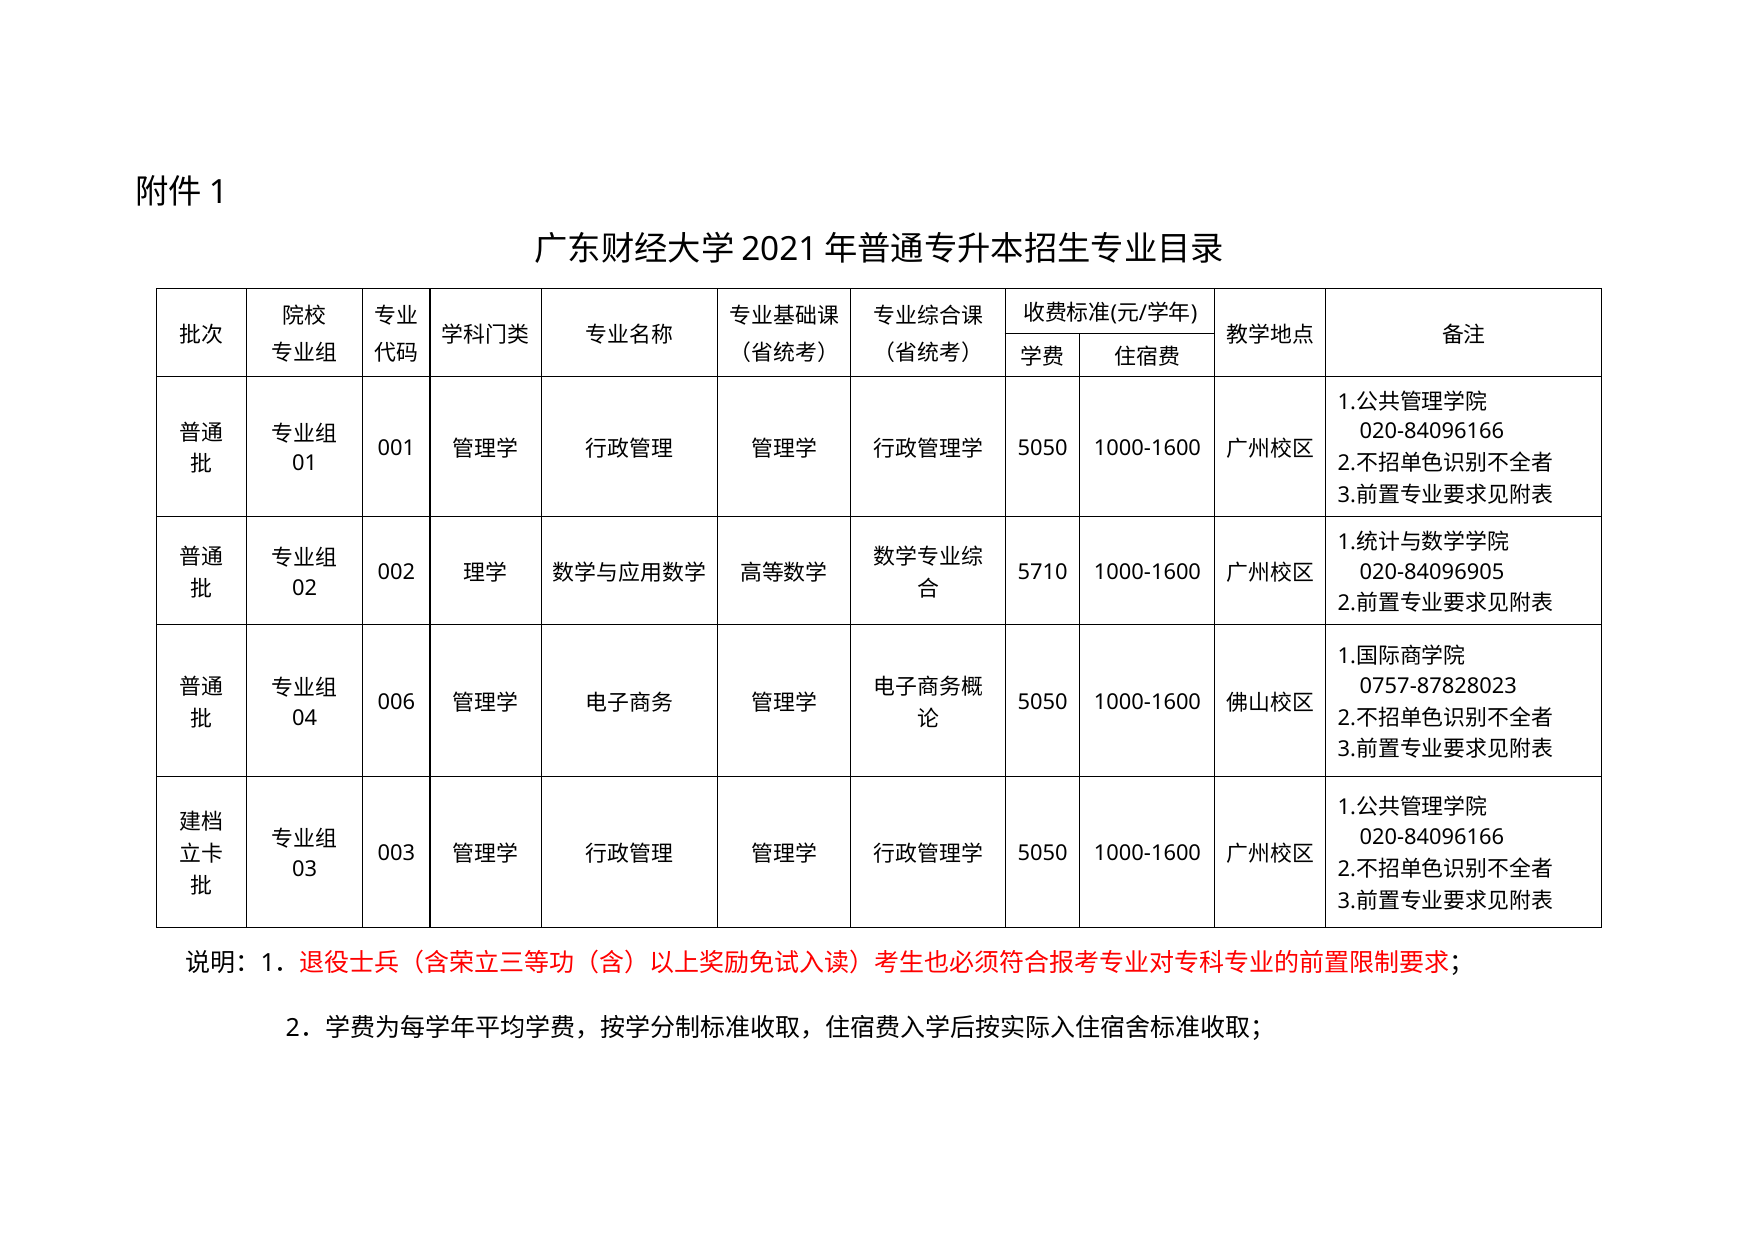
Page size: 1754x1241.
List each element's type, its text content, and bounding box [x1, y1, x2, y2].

table_cell 1.统计与数学学院 020-84096905 2.前置专业要求见附表 [1326, 517, 1601, 624]
list 2．学费为每学年平均学费，按学分制标准收取，住宿费入学后按实际入住宿舍标准收取； [135, 993, 1623, 1058]
table_header 备注 [1326, 289, 1601, 376]
table_cell 管理学 [718, 625, 850, 776]
table_cell 001 [363, 377, 429, 516]
table_cell 普通批 [157, 377, 246, 516]
table_header 院校 专业组 [247, 289, 362, 376]
table_cell 专业组04 [247, 625, 362, 776]
table_cell 管理学 [718, 377, 850, 516]
table_cell 行政管理学 [851, 777, 1005, 927]
table_cell 5050 [1006, 777, 1079, 927]
table_cell 广州校区 [1215, 517, 1325, 624]
table_cell 管理学 [718, 777, 850, 927]
text 附件1 [135, 165, 1623, 213]
table_cell 理学 [431, 517, 541, 624]
table_header 专业 代码 [363, 289, 429, 376]
table_cell 普通批 [157, 625, 246, 776]
table_cell 002 [363, 517, 429, 624]
table_cell 专业组02 [247, 517, 362, 624]
table_cell 广州校区 [1215, 377, 1325, 516]
table_cell 1000-1600 [1080, 377, 1214, 516]
table_cell 管理学 [431, 625, 541, 776]
table_cell 1.国际商学院 0757-87828023 2.不招单色识别不全者 3.前置专业要求见附表 [1326, 625, 1601, 776]
table_header 专业基础课 （省统考） [718, 289, 850, 376]
table_cell 广州校区 [1215, 777, 1325, 927]
table_cell 5050 [1006, 625, 1079, 776]
table_cell 数学专业综合 [851, 517, 1005, 624]
table_cell 1000-1600 [1080, 777, 1214, 927]
table_cell 电子商务 [542, 625, 717, 776]
table_header 学科门类 [431, 289, 541, 376]
table_cell 1000-1600 [1080, 625, 1214, 776]
text 广东财经大学2021年普通专升本招生专业目录 [135, 213, 1623, 272]
table_cell 行政管理 [542, 377, 717, 516]
table_cell 学费 [1006, 334, 1079, 376]
table_cell 006 [363, 625, 429, 776]
table_cell 1000-1600 [1080, 517, 1214, 624]
table_cell 佛山校区 [1215, 625, 1325, 776]
table_cell 普通批 [157, 517, 246, 624]
table_cell 5050 [1006, 377, 1079, 516]
table_header 教学地点 [1215, 289, 1325, 376]
table_header 收费标准(元/学年) [1006, 289, 1214, 333]
table_cell 电子商务概论 [851, 625, 1005, 776]
table_cell 数学与应用数学 [542, 517, 717, 624]
table_cell 专业组01 [247, 377, 362, 516]
table_header 专业综合课 （省统考） [851, 289, 1005, 376]
table_cell 003 [363, 777, 429, 927]
table_cell 管理学 [431, 377, 541, 516]
table_cell 建档 立卡批 [157, 777, 246, 927]
table_cell 管理学 [431, 777, 541, 927]
table_cell 1.公共管理学院 020-84096166 2.不招单色识别不全者 3.前置专业要求见附表 [1326, 377, 1601, 516]
text 说明：1．退役士兵（含荣立三等功（含）以上奖励免试入读）考生也必须符合报考专业对专科专业的前置限制要求； [185, 928, 1623, 993]
table_cell 高等数学 [718, 517, 850, 624]
table_cell 1.公共管理学院 020-84096166 2.不招单色识别不全者 3.前置专业要求见附表 [1326, 777, 1601, 927]
table_cell 行政管理学 [851, 377, 1005, 516]
table_cell 专业组03 [247, 777, 362, 927]
table_cell 住宿费 [1080, 334, 1214, 376]
table_header 批次 [157, 289, 246, 376]
table_cell 行政管理 [542, 777, 717, 927]
table_cell 5710 [1006, 517, 1079, 624]
table_header 专业名称 [542, 289, 717, 376]
